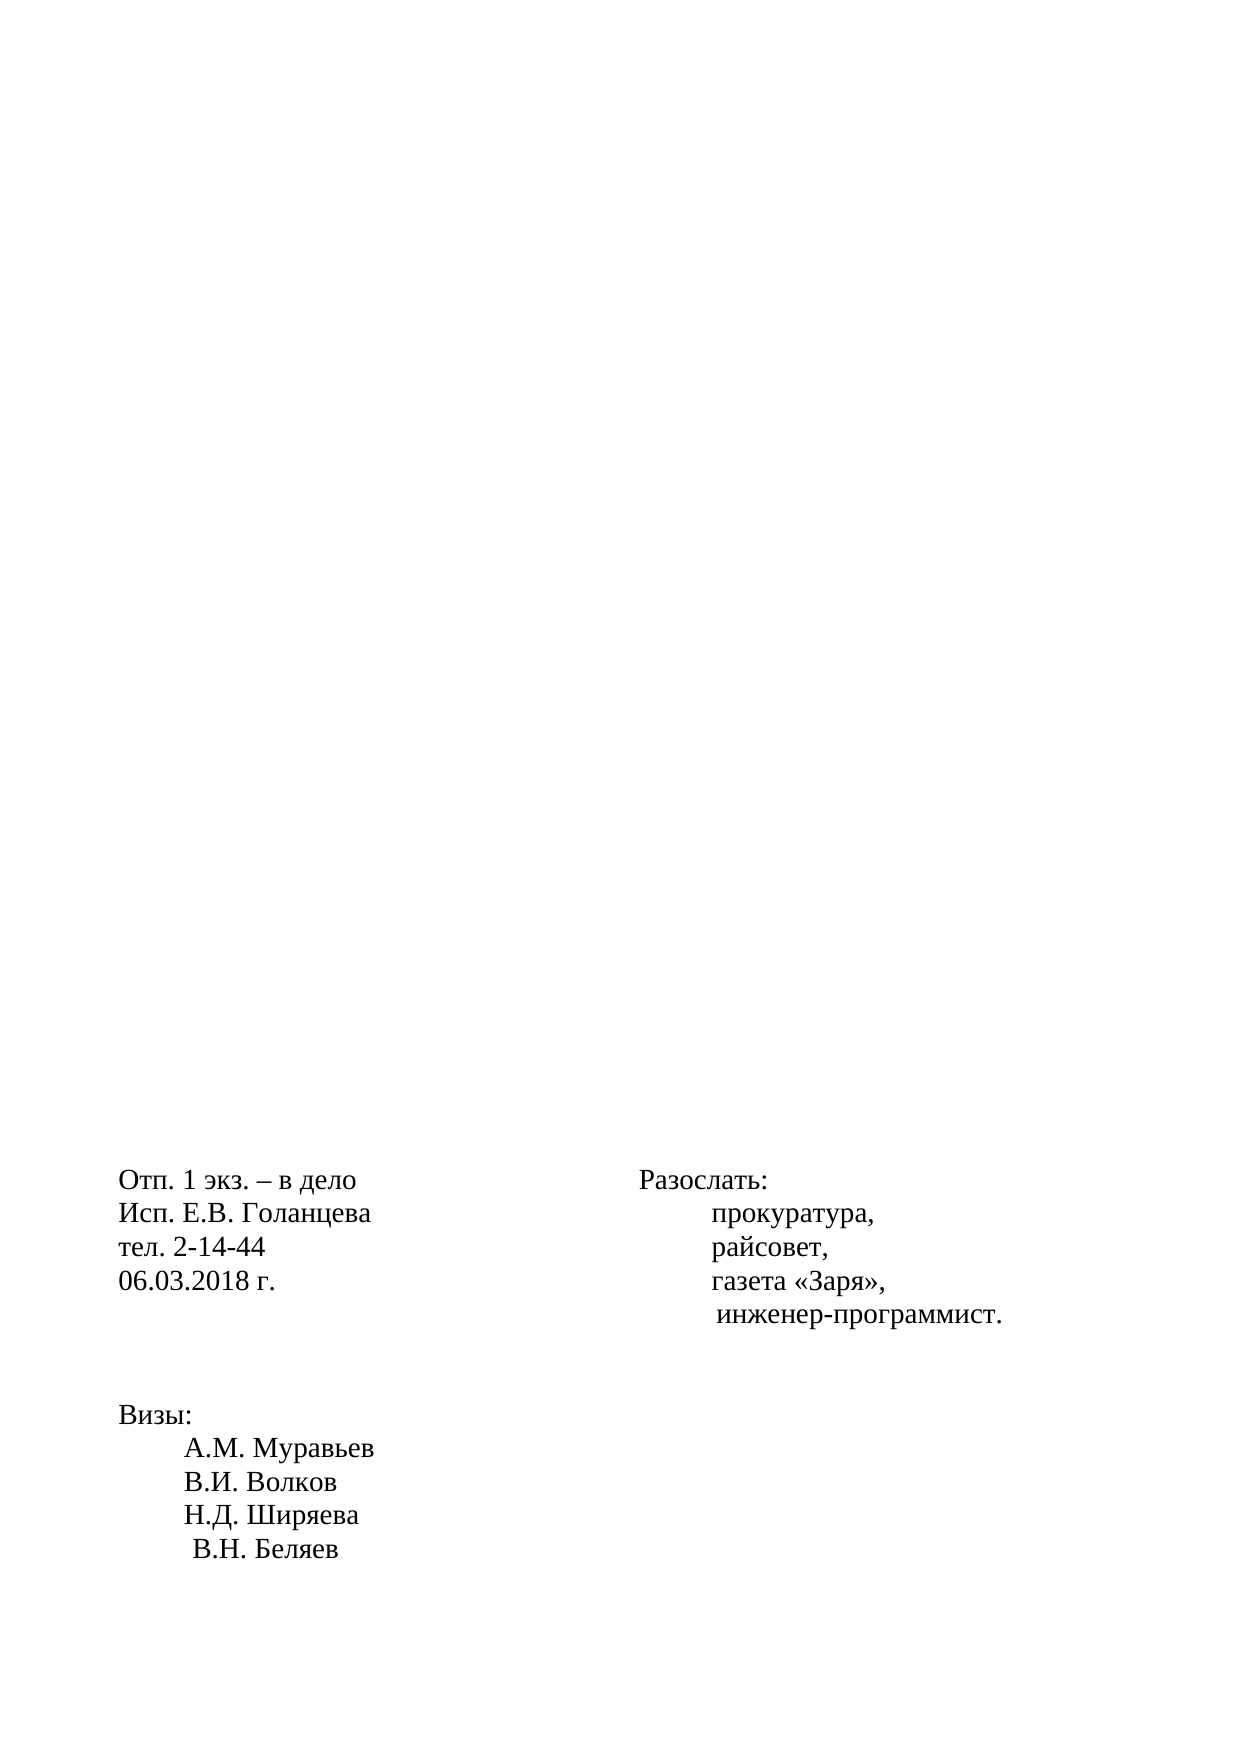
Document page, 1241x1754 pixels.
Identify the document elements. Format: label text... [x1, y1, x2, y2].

table_header Разослать: прокуратура, райсовет, газета «Заря», инженер-программист. [620, 1162, 1133, 1592]
table_header Отп. 1 экз. – в дело Исп. Е.В. Голанцева тел. 2-14-44 06.03.2018 г. Визы: А.М. Муравьев В.И. Волков Н.Д. Ширяева В.Н. Беляев [107, 1162, 620, 1592]
